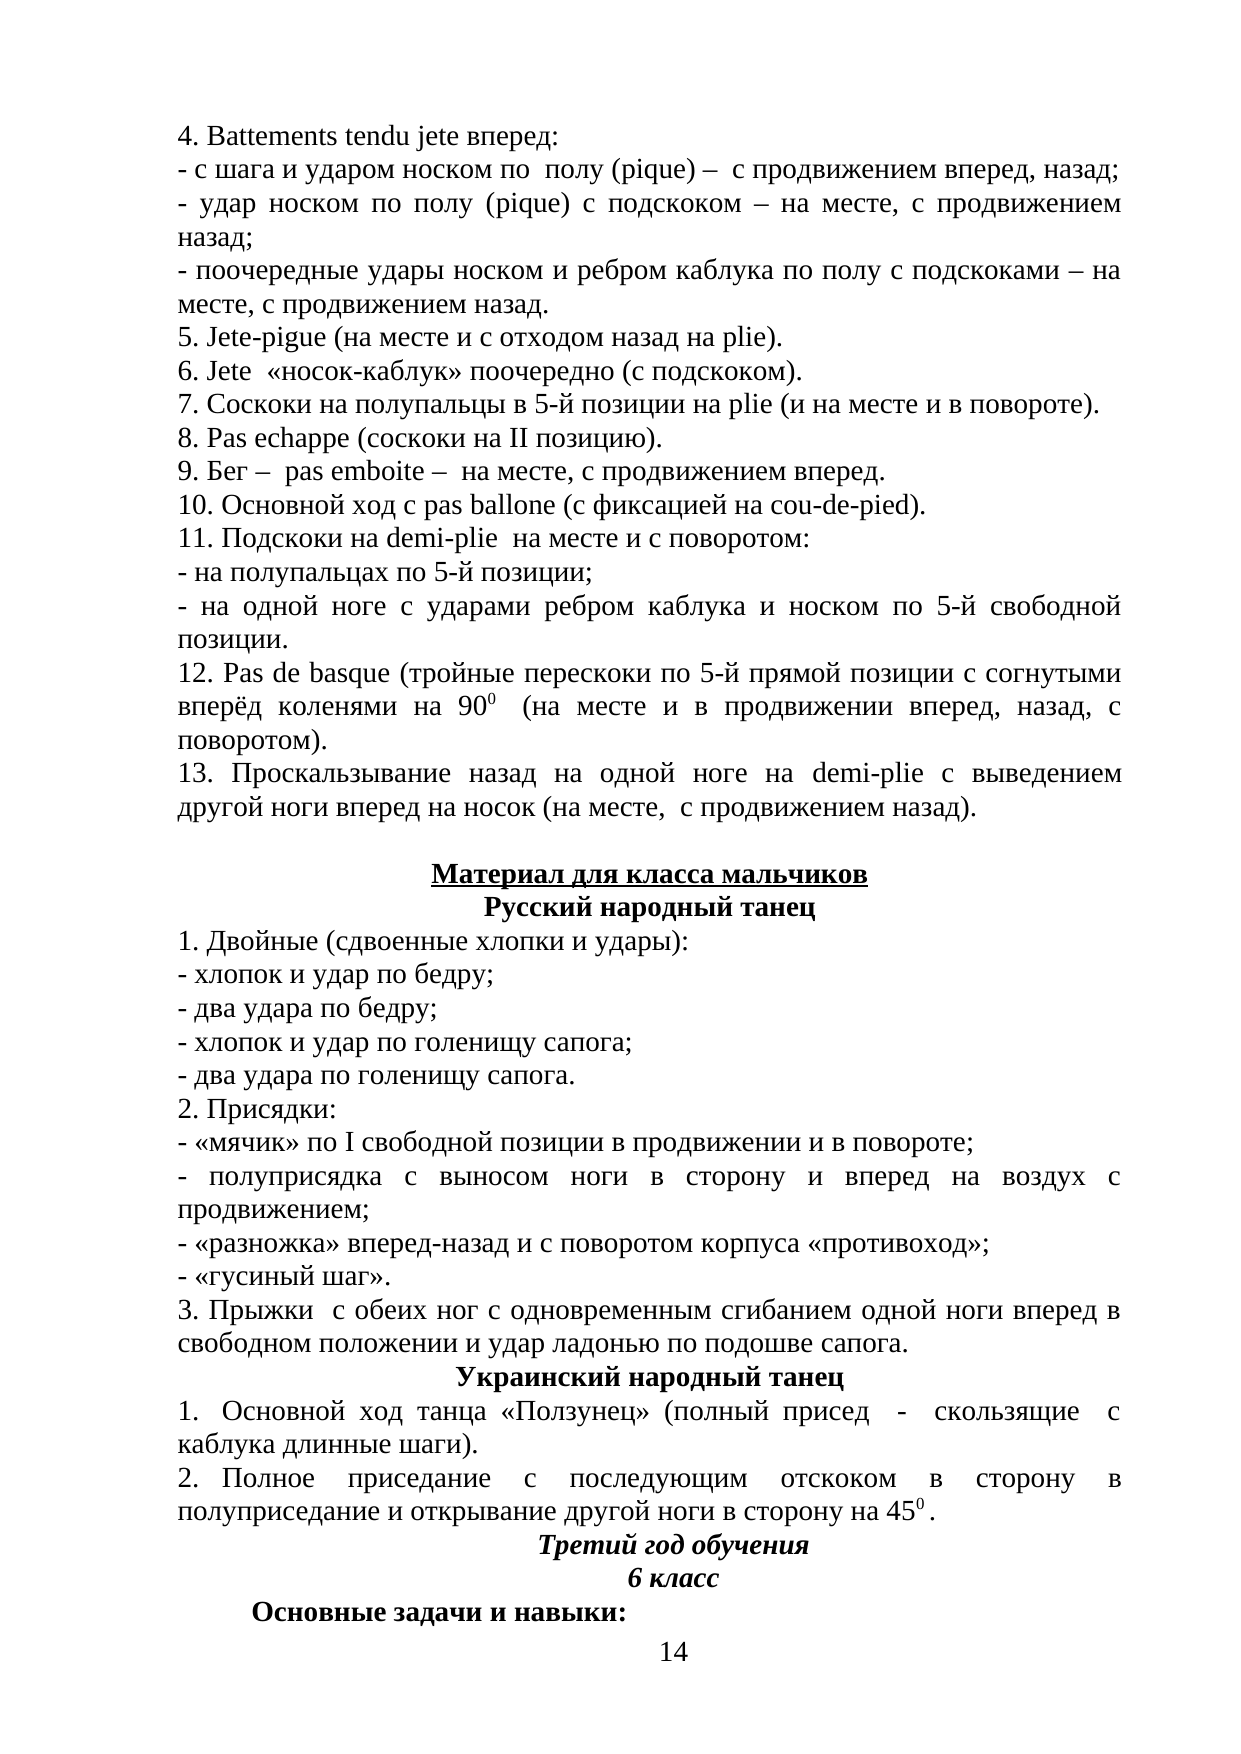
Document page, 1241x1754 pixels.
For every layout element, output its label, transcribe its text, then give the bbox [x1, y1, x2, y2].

text - два удара по бедру; [177, 990, 1122, 1024]
text 9. Бег – pas emboite – на месте, с продвижением вперед. [177, 453, 1122, 487]
text - полуприсядка с выносом ноги в сторону и вперед на воздух с продвижением; [177, 1158, 1122, 1225]
text 2. Присядки: [177, 1091, 1122, 1124]
text Материал для класса мальчиков [177, 856, 1122, 889]
text 12. Pas de basque (тройные перескоки по 5-й прямой позиции с согнутыми вперёд коленями на 900 (на месте и в продвижении вперед, назад, с поворотом). [177, 655, 1122, 755]
text - «мячик» по I свободной позиции в продвижении и в повороте; [177, 1124, 1122, 1158]
text - удар носком по полу (pique) с подскоком – на месте, с продвижением назад; [177, 185, 1122, 252]
text 11. Подскоки на demi-plie на месте и с поворотом: [177, 521, 1122, 554]
text - на полупальцах по 5-й позиции; [177, 554, 1122, 588]
text - «разножка» вперед-назад и с поворотом корпуса «противоход»; [177, 1225, 1122, 1258]
text Основные задачи и навыки: [177, 1594, 1122, 1627]
text - хлопок и удар по голенищу сапога; [177, 1024, 1122, 1057]
text 5. Jete-pigue (на месте и с отходом назад на plie). [177, 319, 1122, 353]
list Полное приседание с последующим отскоком в сторону в полуприседание и открывание другой ноги в сторону на 450 . [177, 1460, 1122, 1527]
list Основной ход танца «Ползунец» (полный присед - скользящие с каблука длинные шаги). [177, 1393, 1122, 1460]
text 6 класс [177, 1560, 1122, 1594]
text - на одной ноге с ударами ребром каблука и носком по 5-й свободной позиции. [177, 588, 1122, 655]
text 3. Прыжки с обеих ног с одновременным сгибанием одной ноги вперед в свободном положении и удар ладонью по подошве сапога. [177, 1292, 1122, 1359]
text - хлопок и удар по бедру; [177, 957, 1122, 990]
text 1. Двойные (сдвоенные хлопки и удары): [177, 923, 1122, 957]
text 6. Jete «носок-каблук» поочередно (с подскоком). [177, 353, 1122, 386]
text Украинский народный танец [177, 1359, 1122, 1393]
text 7. Соскоки на полупальцы в 5-й позиции на рlie (и на месте и в повороте). [177, 386, 1122, 420]
text - «гусиный шаг». [177, 1258, 1122, 1292]
text - поочередные удары носком и ребром каблука по полу с подскоками – на месте, с продвижением назад. [177, 252, 1122, 319]
text - с шага и ударом носком по полу (pique) – с продвижением вперед, назад; [177, 152, 1122, 185]
text Третий год обучения [177, 1527, 1122, 1560]
text - два удара по голенищу сапога. [177, 1057, 1122, 1091]
text 10. Основной ход с pas ballone (c фиксацией на cou-de-pied). [177, 487, 1122, 521]
text Русский народный танец [177, 889, 1122, 923]
text 8. Pas echappe (соскоки на II позицию). [177, 420, 1122, 453]
text 13. Проскальзывание назад на одной ноге на demi-plie с выведением другой ноги вперед на носок (на месте, с продвижением назад). [177, 755, 1122, 822]
text 4. Battements tendu jete вперед: [177, 118, 1122, 152]
